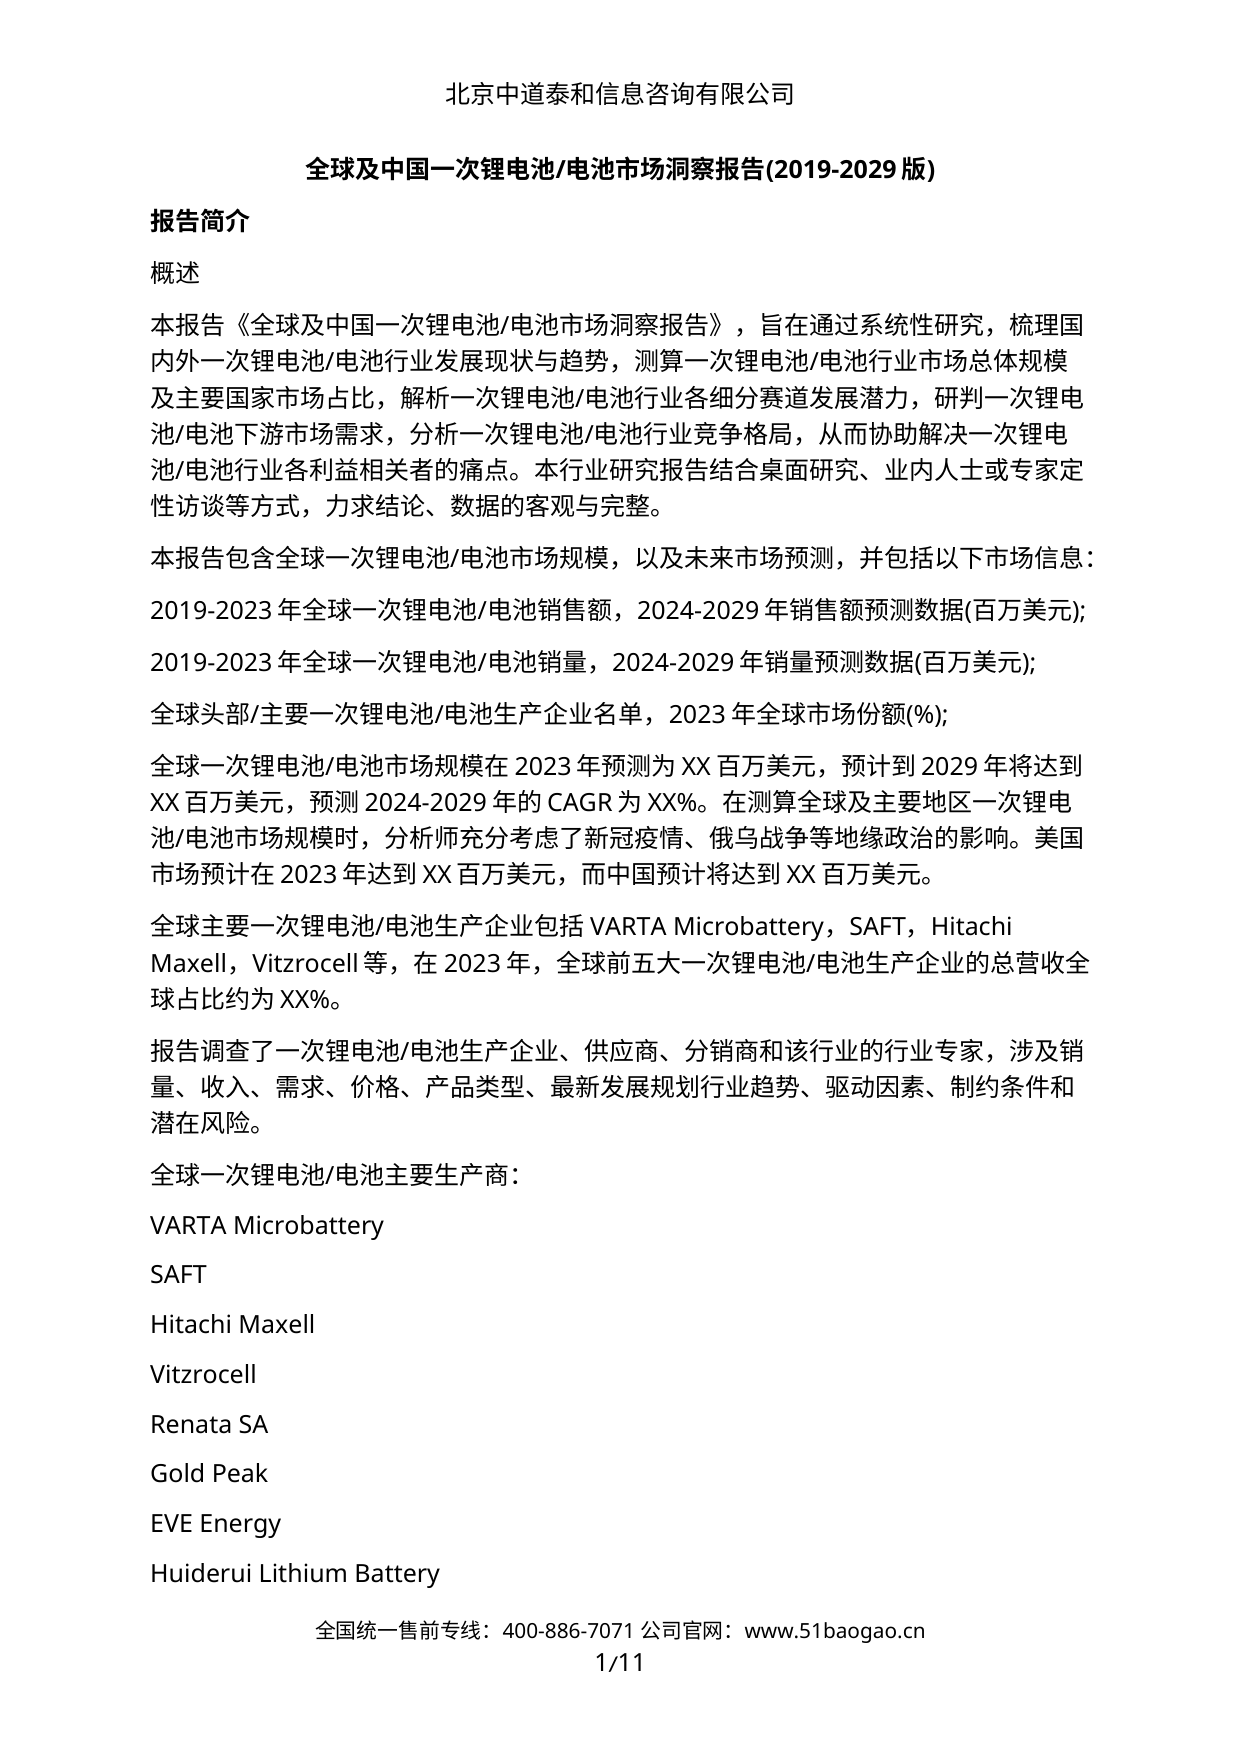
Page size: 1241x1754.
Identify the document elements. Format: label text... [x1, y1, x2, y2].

text 报告调查了一次锂电池/电池生产企业、供应商、分销商和该行业的行业专家，涉及销量、收入、需求、价格、产品类型、最新发展规划行业趋势、驱动因素、制约条件和潜在风险。 [150, 1031, 1090, 1140]
text 本报告包含全球一次锂电池/电池市场规模，以及未来市场预测，并包括以下市场信息： [150, 539, 1090, 575]
text EVE Energy [150, 1506, 1090, 1540]
text 全球及中国一次锂电池/电池市场洞察报告(2019-2029版) [150, 150, 1090, 186]
text Vitzrocell [150, 1357, 1090, 1391]
text 概述 [150, 254, 1090, 290]
text 全球头部/主要一次锂电池/电池生产企业名单，2023年全球市场份额(%); [150, 694, 1090, 731]
text 报告简介 [150, 202, 1090, 238]
text Renata SA [150, 1406, 1090, 1440]
text Huiderui Lithium Battery [150, 1555, 1090, 1589]
text 全球主要一次锂电池/电池生产企业包括 VARTA Microbattery，SAFT，Hitachi Maxell，Vitzrocell等，在2023年，全球前五大一次锂电池/电池生产企业的总营收全球占比约为XX%。 [150, 907, 1090, 1016]
text VARTA Microbattery [150, 1207, 1090, 1242]
text 全球一次锂电池/电池主要生产商： [150, 1156, 1090, 1192]
text 2019-2023年全球一次锂电池/电池销量，2024-2029年销量预测数据(百万美元); [150, 642, 1090, 679]
text Hitachi Maxell [150, 1307, 1090, 1341]
text 2019-2023年全球一次锂电池/电池销售额，2024-2029年销售额预测数据(百万美元); [150, 591, 1090, 627]
text Gold Peak [150, 1456, 1090, 1490]
text SAFT [150, 1257, 1090, 1291]
text 本报告《全球及中国一次锂电池/电池市场洞察报告》，旨在通过系统性研究，梳理国内外一次锂电池/电池行业发展现状与趋势，测算一次锂电池/电池行业市场总体规模及主要国家市场占比，解析一次锂电池/电池行业各细分赛道发展潜力，研判一次锂电池/电池下游市场需求，分析一次锂电池/电池行业竞争格局，从而协助解决一次锂电池/电池行业各利益相关者的痛点。本行业研究报告结合桌面研究、业内人士或专家定性访谈等方式，力求结论、数据的客观与完整。 [150, 306, 1090, 523]
text 全球一次锂电池/电池市场规模在2023年预测为XX百万美元，预计到2029年将达到XX百万美元，预测2024-2029年的CAGR为XX%。在测算全球及主要地区一次锂电池/电池市场规模时，分析师充分考虑了新冠疫情、俄乌战争等地缘政治的影响。美国市场预计在2023年达到XX百万美元，而中国预计将达到XX百万美元。 [150, 746, 1090, 891]
